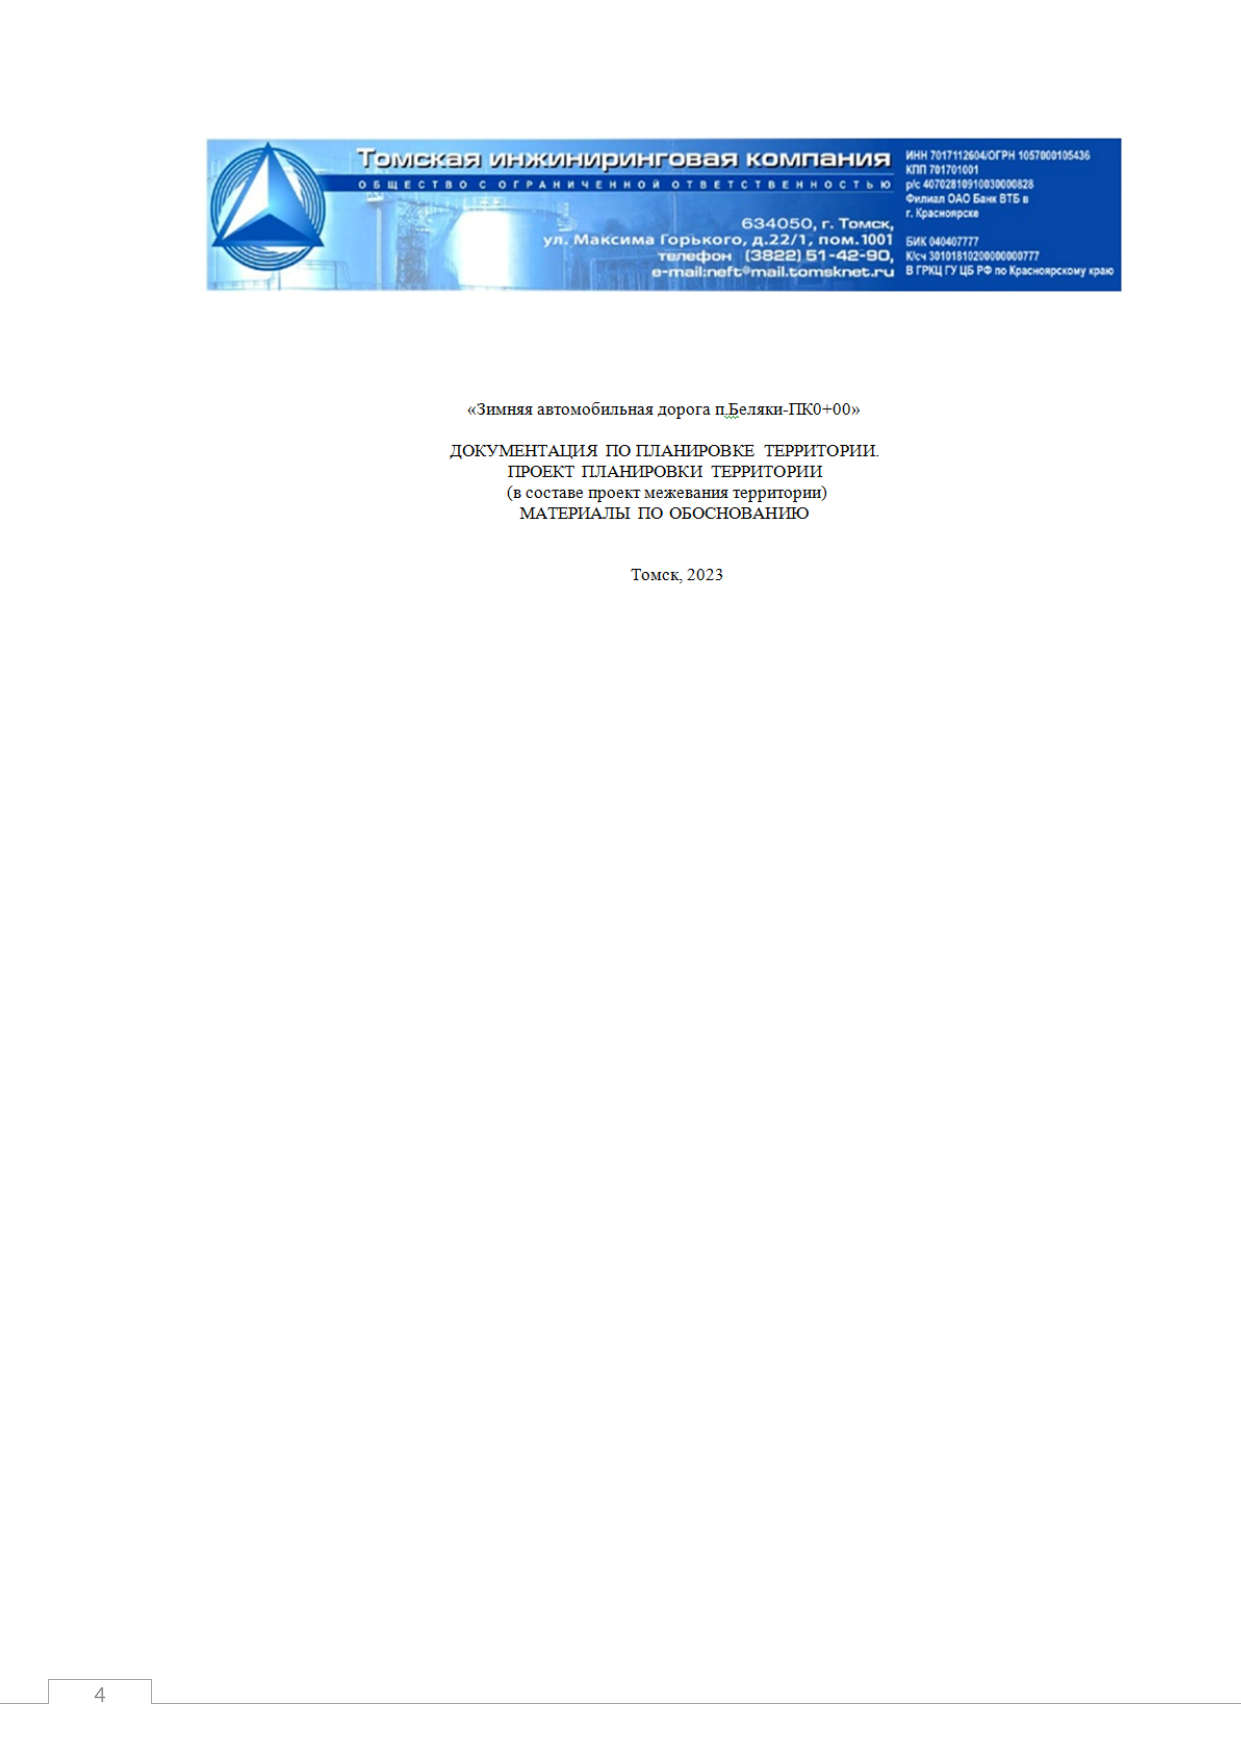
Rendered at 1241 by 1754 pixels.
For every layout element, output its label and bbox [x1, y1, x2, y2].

picture [177, 118, 1152, 625]
